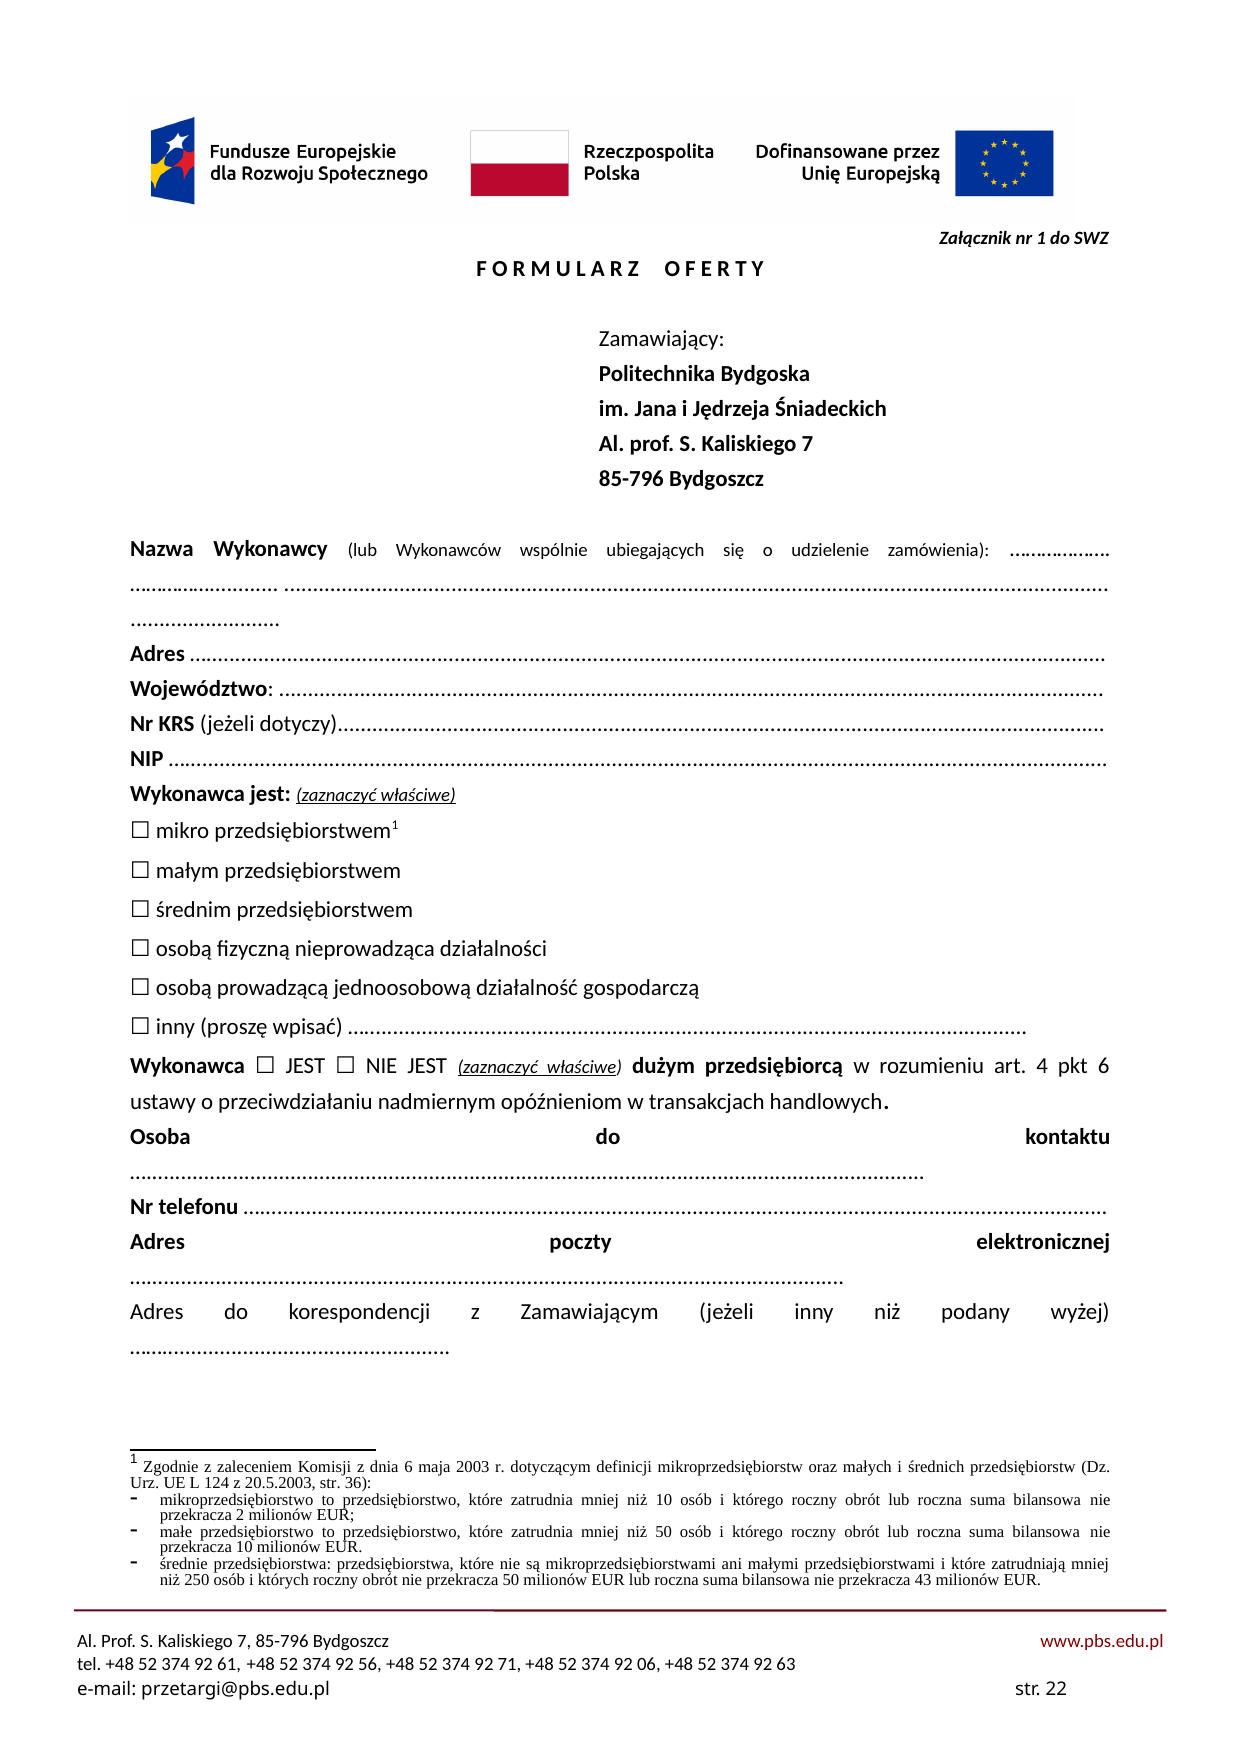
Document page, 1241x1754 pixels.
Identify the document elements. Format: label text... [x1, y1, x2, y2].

text F O R M U L A R Z O F E R T Y [130, 254, 1110, 282]
picture [129, 95, 1075, 226]
text Nr telefonu …................................................................................................................................................... [130, 1192, 1110, 1220]
text małym przedsiębiorstwem [130, 853, 1110, 885]
text osobą prowadzącą jednoosobową działalność gospodarczą [130, 971, 1110, 1002]
text średnim przedsiębiorstwem [130, 893, 1110, 924]
text Adres …............................................................................................................................................................ [130, 639, 1110, 667]
text 85-796 Bydgoszcz [130, 464, 1110, 492]
text Wykonawca JEST NIE JEST (zaznaczyć właściwe) dużym przedsiębiorcą w rozumieniu art. 4 pkt 6 ustawy o przeciwdziałaniu nadmiernym opóźnieniom w transakcjach handlowych. [130, 1049, 1110, 1115]
text Nazwa Wykonawcy (lub Wykonawców wspólnie ubiegających się o udzielenie zamówienia): ……………….……………............ ......................................................................................................................................................................... [130, 534, 1110, 632]
text NIP …................................................................................................................................................................ [130, 744, 1110, 772]
text Województwo: ............................................................................................................................................... [130, 674, 1110, 702]
text Wykonawca jest: (zaznaczyć właściwe) [130, 779, 1110, 807]
text Załącznik nr 1 do SWZ [130, 226, 1110, 249]
text mikro przedsiębiorstwem [130, 814, 1110, 846]
text Al. prof. S. Kaliskiego 7 [130, 429, 1110, 457]
text Nr KRS (jeżeli dotyczy)..................................................................................................................................... [130, 709, 1110, 737]
text Adres poczty elektronicznej …......................................................................................................................... [130, 1227, 1110, 1290]
text Adres do korespondencji z Zamawiającym (jeżeli inny niż podany wyżej) …….................................................. [130, 1297, 1110, 1360]
text im. Jana i Jędrzeja Śniadeckich [130, 394, 1110, 422]
text Osoba do kontaktu …....................................................................................................................................... [130, 1122, 1110, 1185]
text Politechnika Bydgoska [130, 359, 1110, 387]
text inny (proszę wpisać) …................................................................................................................... [130, 1010, 1110, 1041]
text Zamawiający: [130, 324, 1110, 352]
text osobą fizyczną nieprowadząca działalności [130, 932, 1110, 963]
